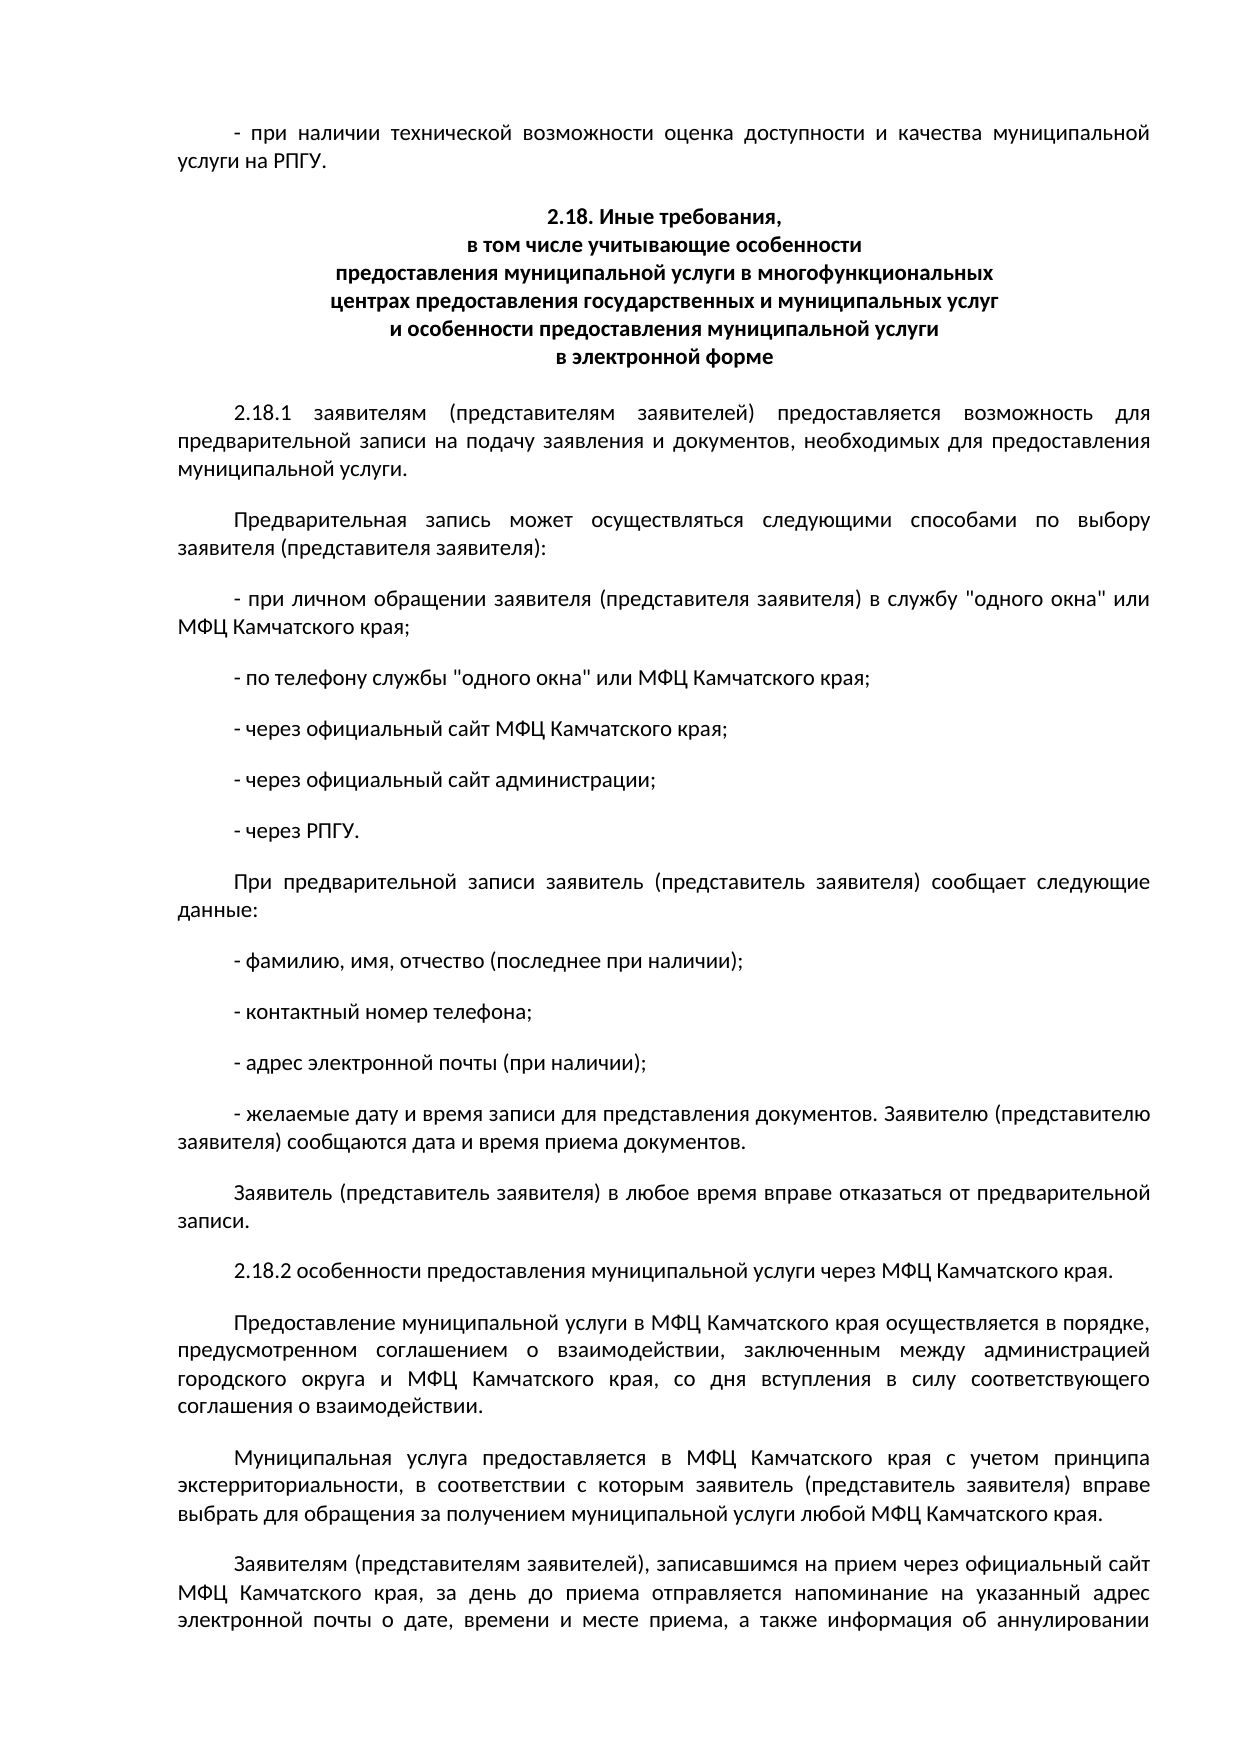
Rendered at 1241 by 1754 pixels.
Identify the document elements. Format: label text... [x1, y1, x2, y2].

text - через РПГУ. [177, 816, 1152, 844]
text При предварительной записи заявитель (представитель заявителя) сообщает следующие данные: [177, 867, 1152, 923]
title в электронной форме [177, 342, 1152, 370]
title 2.18. Иные требования, [177, 202, 1152, 230]
text - желаемые дату и время записи для представления документов. Заявителю (представителю заявителя) сообщаются дата и время приема документов. [177, 1099, 1152, 1155]
text - по телефону службы "одного окна" или МФЦ Камчатского края; [177, 663, 1152, 691]
text Муниципальная услуга предоставляется в МФЦ Камчатского края с учетом принципа экстерриториальности, в соответствии с которым заявитель (представитель заявителя) вправе выбрать для обращения за получением муниципальной услуги любой МФЦ Камчатского края. [177, 1443, 1152, 1527]
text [177, 1549, 1152, 1634]
text - адрес электронной почты (при наличии); [177, 1048, 1152, 1076]
text Заявитель (представитель заявителя) в любое время вправе отказаться от предварительной записи. [177, 1178, 1152, 1234]
text Предоставление муниципальной услуги в МФЦ Камчатского края осуществляется в порядке, предусмотренном соглашением о взаимодействии, заключенным между администрацией городского округа и МФЦ Камчатского края, со дня вступления в силу соответствующего соглашения о взаимодействии. [177, 1308, 1152, 1420]
title в том числе учитывающие особенности [177, 230, 1152, 258]
text Предварительная запись может осуществляться следующими способами по выбору заявителя (представителя заявителя): [177, 505, 1152, 561]
title и особенности предоставления муниципальной услуги [177, 314, 1152, 342]
text - контактный номер телефона; [177, 997, 1152, 1025]
text - через официальный сайт МФЦ Камчатского края; [177, 714, 1152, 742]
text - фамилию, имя, отчество (последнее при наличии); [177, 946, 1152, 974]
text 2.18.2 особенности предоставления муниципальной услуги через МФЦ Камчатского края. [177, 1257, 1152, 1285]
title предоставления муниципальной услуги в многофункциональных [177, 258, 1152, 286]
text 2.18.1 заявителям (представителям заявителей) предоставляется возможность для предварительной записи на подачу заявления и документов, необходимых для предоставления муниципальной услуги. [177, 398, 1152, 482]
text - при наличии технической возможности оценка доступности и качества муниципальной услуги на РПГУ. [177, 118, 1152, 174]
text - при личном обращении заявителя (представителя заявителя) в службу "одного окна" или МФЦ Камчатского края; [177, 584, 1152, 640]
title центрах предоставления государственных и муниципальных услуг [177, 286, 1152, 314]
text - через официальный сайт администрации; [177, 765, 1152, 793]
